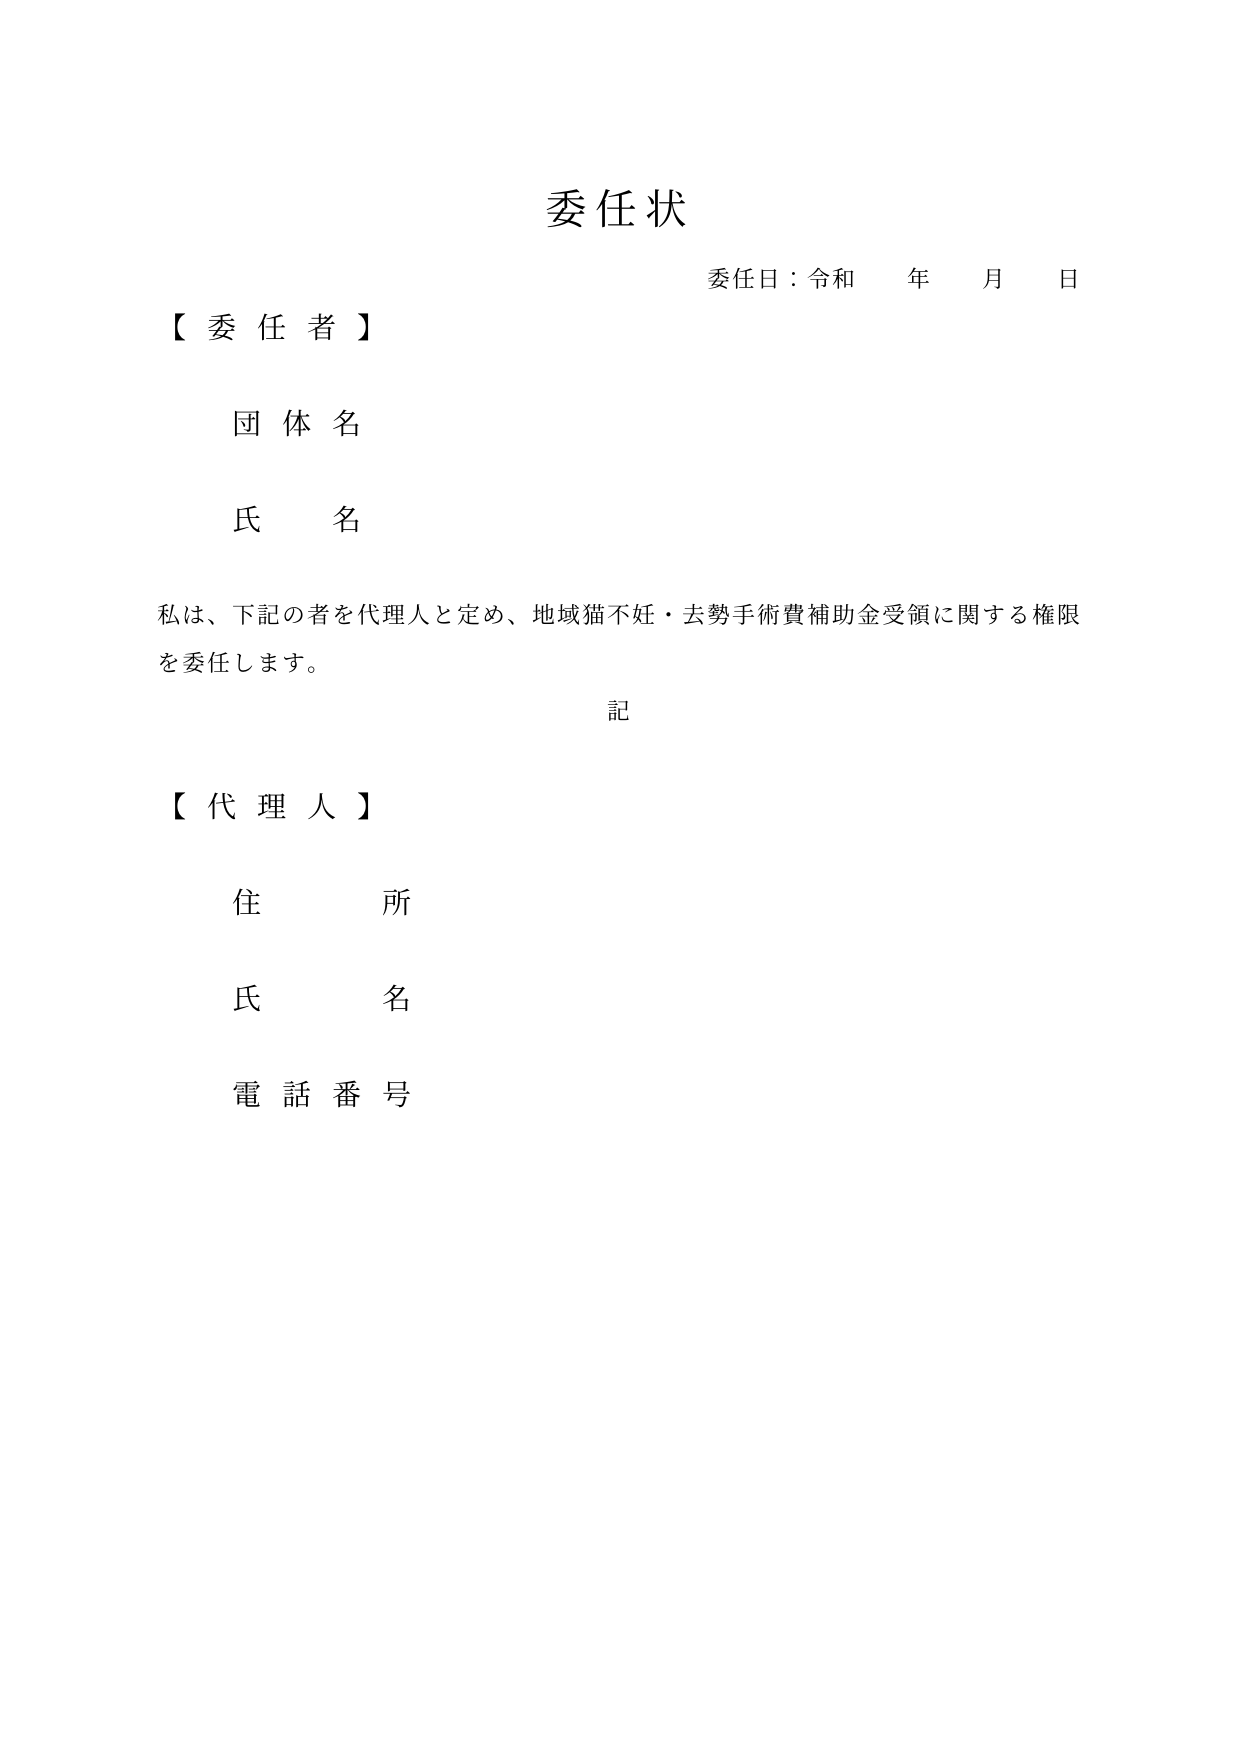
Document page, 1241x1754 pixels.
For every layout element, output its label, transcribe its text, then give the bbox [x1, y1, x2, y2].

text 私は、下記の者を代理人と定め、地域猫不妊・去勢手術費補助金受領に関する権限を委任します。 [158, 589, 1083, 685]
text 氏 名 [158, 973, 1083, 1021]
text 委任日：令和 年 月 日 [158, 254, 1083, 302]
text 【代理人】 [158, 781, 1083, 829]
text 委任状 [158, 158, 1083, 254]
text 住 所 [158, 877, 1083, 925]
text 【委任者】 [158, 302, 1083, 350]
text 氏 名 [158, 494, 1083, 542]
text 記 [158, 685, 1083, 733]
text 団体名 [158, 398, 1083, 446]
text 電話番号 [158, 1069, 1083, 1117]
